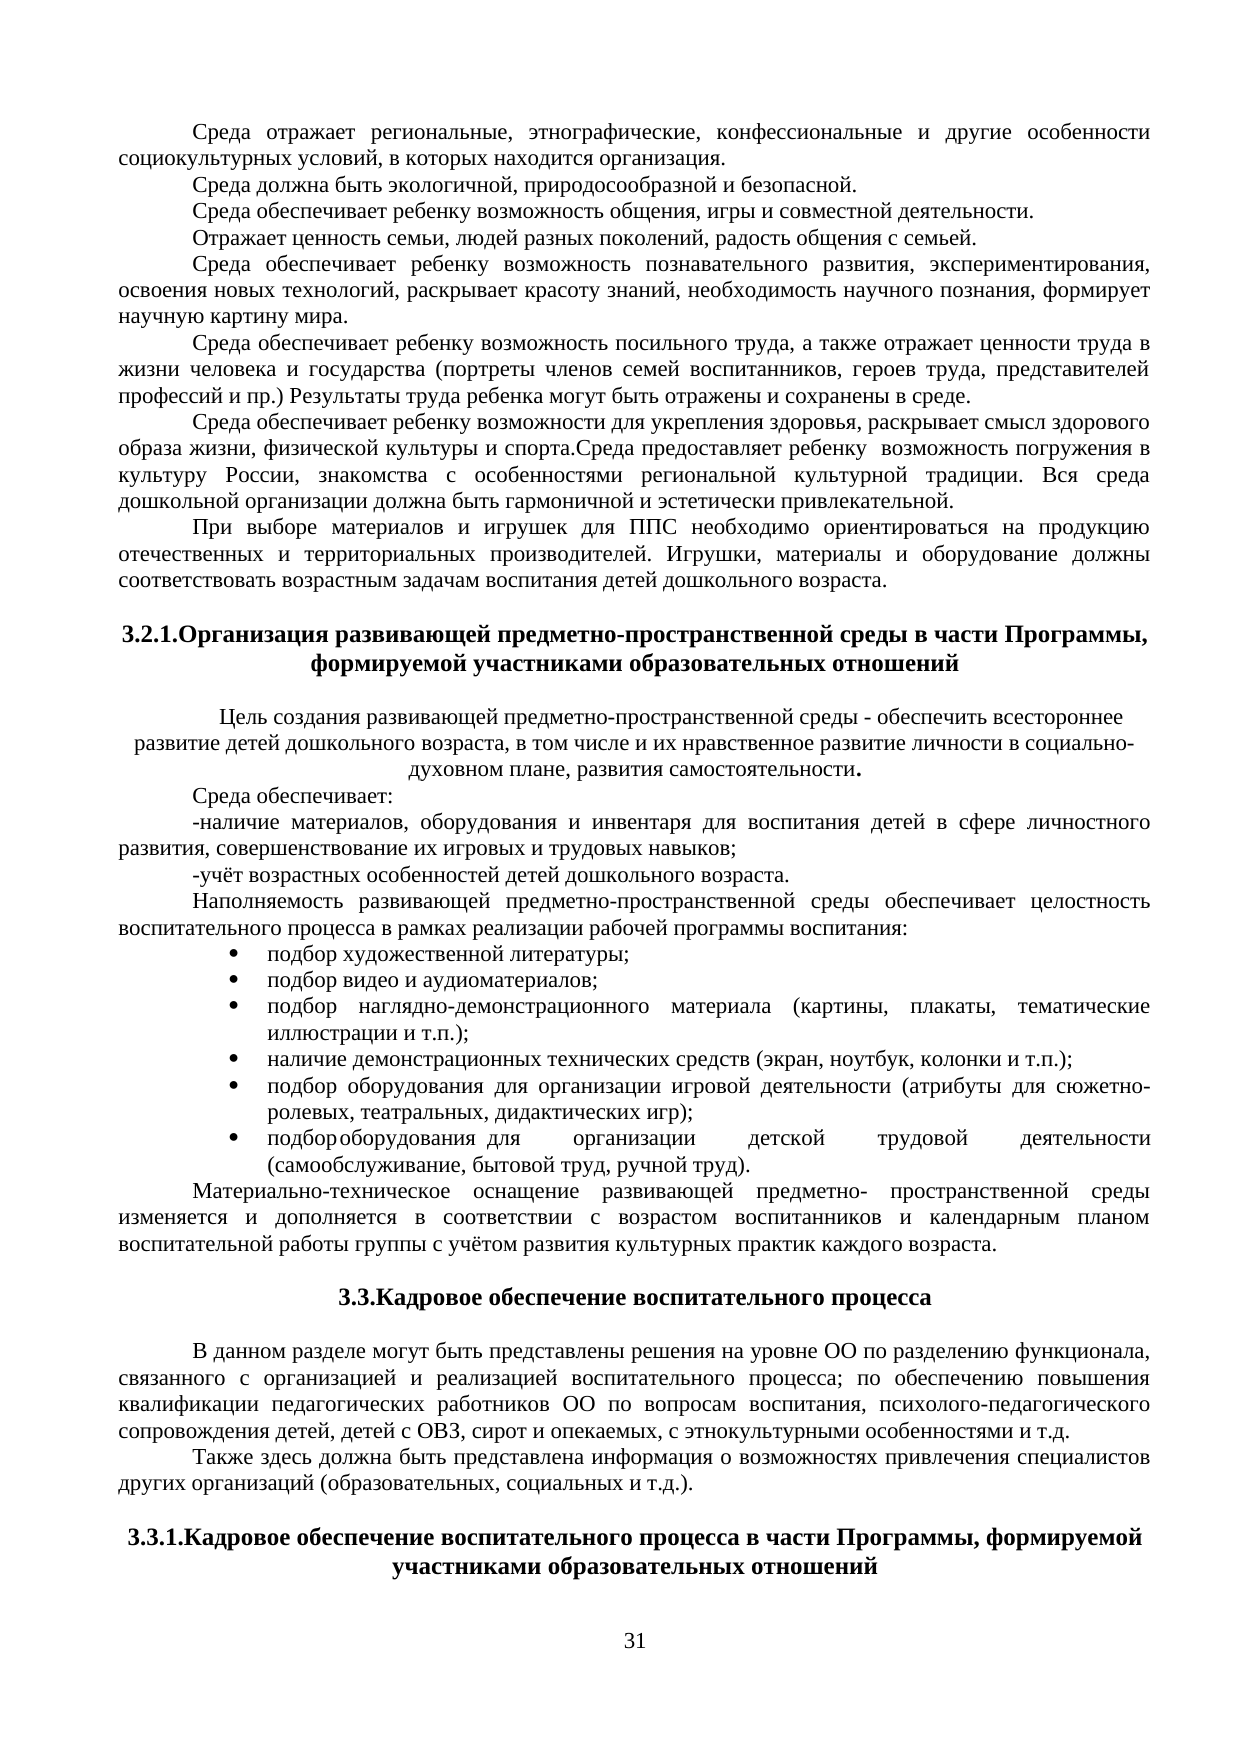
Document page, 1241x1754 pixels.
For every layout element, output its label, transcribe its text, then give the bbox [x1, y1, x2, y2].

text Среда отражает региональные, этнографические, конфессиональные и другие особенности социокультурных условий, в которых находится организация. [118, 118, 1152, 171]
text -учёт возрастных особенностей детей дошкольного возраста. [118, 861, 1152, 887]
text При выборе материалов и игрушек для ППС необходимо ориентироваться на продукцию отечественных и территориальных производителей. Игрушки, материалы и оборудование должны соответствовать возрастным задачам воспитания детей дошкольного возраста. [118, 513, 1152, 592]
list подбор наглядно-демонстрационного материала (картины, плакаты, тематические иллюстрации и т.п.); [229, 993, 1152, 1045]
text Среда обеспечивает ребенку возможность общения, игры и совместной деятельности. [118, 197, 1152, 223]
text Среда обеспечивает: [118, 782, 1152, 808]
text Также здесь должна быть представлена информация о возможностях привлечения специалистов других организаций (образовательных, социальных и т.д.). [118, 1443, 1152, 1496]
list подбор видео и аудиоматериалов; [229, 966, 1152, 993]
list подбор оборудования для организации детской трудовой деятельности (самообслуживание, бытовой труд, ручной труд). [229, 1124, 1152, 1177]
text -наличие материалов, оборудования и инвентаря для воспитания детей в сфере личностного развития, совершенствование их игровых и трудовых навыков; [118, 808, 1152, 861]
text Наполняемость развивающей предметно-пространственной среды обеспечивает целостность воспитательного процесса в рамках реализации рабочей программы воспитания: [118, 887, 1152, 940]
subtitle 3.2.1.Организация развивающей предметно-пространственной среды в части Программы, формируемой участниками образовательных отношений [118, 619, 1152, 676]
text Среда обеспечивает ребенку возможности для укрепления здоровья, раскрывает смысл здорового образа жизни, физической культуры и спорта.Среда предоставляет ребенку возможность погружения в культуру России, знакомства с особенностями региональной культурной традиции. Вся среда дошкольной организации должна быть гармоничной и эстетически привлекательной. [118, 408, 1152, 513]
subtitle 3.3.1.Кадровое обеспечение воспитательного процесса в части Программы, формируемой участниками образовательных отношений [118, 1522, 1152, 1579]
text В данном разделе могут быть представлены решения на уровне ОО по разделению функционала, связанного с организацией и реализацией воспитательного процесса; по обеспечению повышения квалификации педагогических работников ОО по вопросам воспитания, психолого-педагогического сопровождения детей, детей с ОВЗ, сирот и опекаемых, с этнокультурными особенностями и т.д. [118, 1338, 1152, 1443]
text Среда обеспечивает ребенку возможность познавательного развития, экспериментирования, освоения новых технологий, раскрывает красоту знаний, необходимость научного познания, формирует научную картину мира. [118, 250, 1152, 329]
subtitle 3.3.Кадровое обеспечение воспитательного процесса [118, 1282, 1152, 1311]
text Цель создания развивающей предметно-пространственной среды - обеспечить всестороннее развитие детей дошкольного возраста, в том числе и их нравственное развитие личности в социально-духовном плане, развития самостоятельности. [118, 703, 1152, 782]
list подбор художественной литературы; [229, 940, 1152, 966]
list наличие демонстрационных технических средств (экран, ноутбук, колонки и т.п.); [229, 1045, 1152, 1072]
text Среда обеспечивает ребенку возможность посильного труда, а также отражает ценности труда в жизни человека и государства (портреты членов семей воспитанников, героев труда, представителей профессий и пр.) Результаты труда ребенка могут быть отражены и сохранены в среде. [118, 329, 1152, 408]
text Среда должна быть экологичной, природосообразной и безопасной. [118, 171, 1152, 197]
text Материально-техническое оснащение развивающей предметно- пространственной среды изменяется и дополняется в соответствии с возрастом воспитанников и календарным планом воспитательной работы группы с учётом развития культурных практик каждого возраста. [118, 1177, 1152, 1256]
list подбор оборудования для организации игровой деятельности (атрибуты для сюжетно-ролевых, театральных, дидактических игр); [229, 1072, 1152, 1124]
text Отражает ценность семьи, людей разных поколений, радость общения с семьей. [118, 223, 1152, 250]
